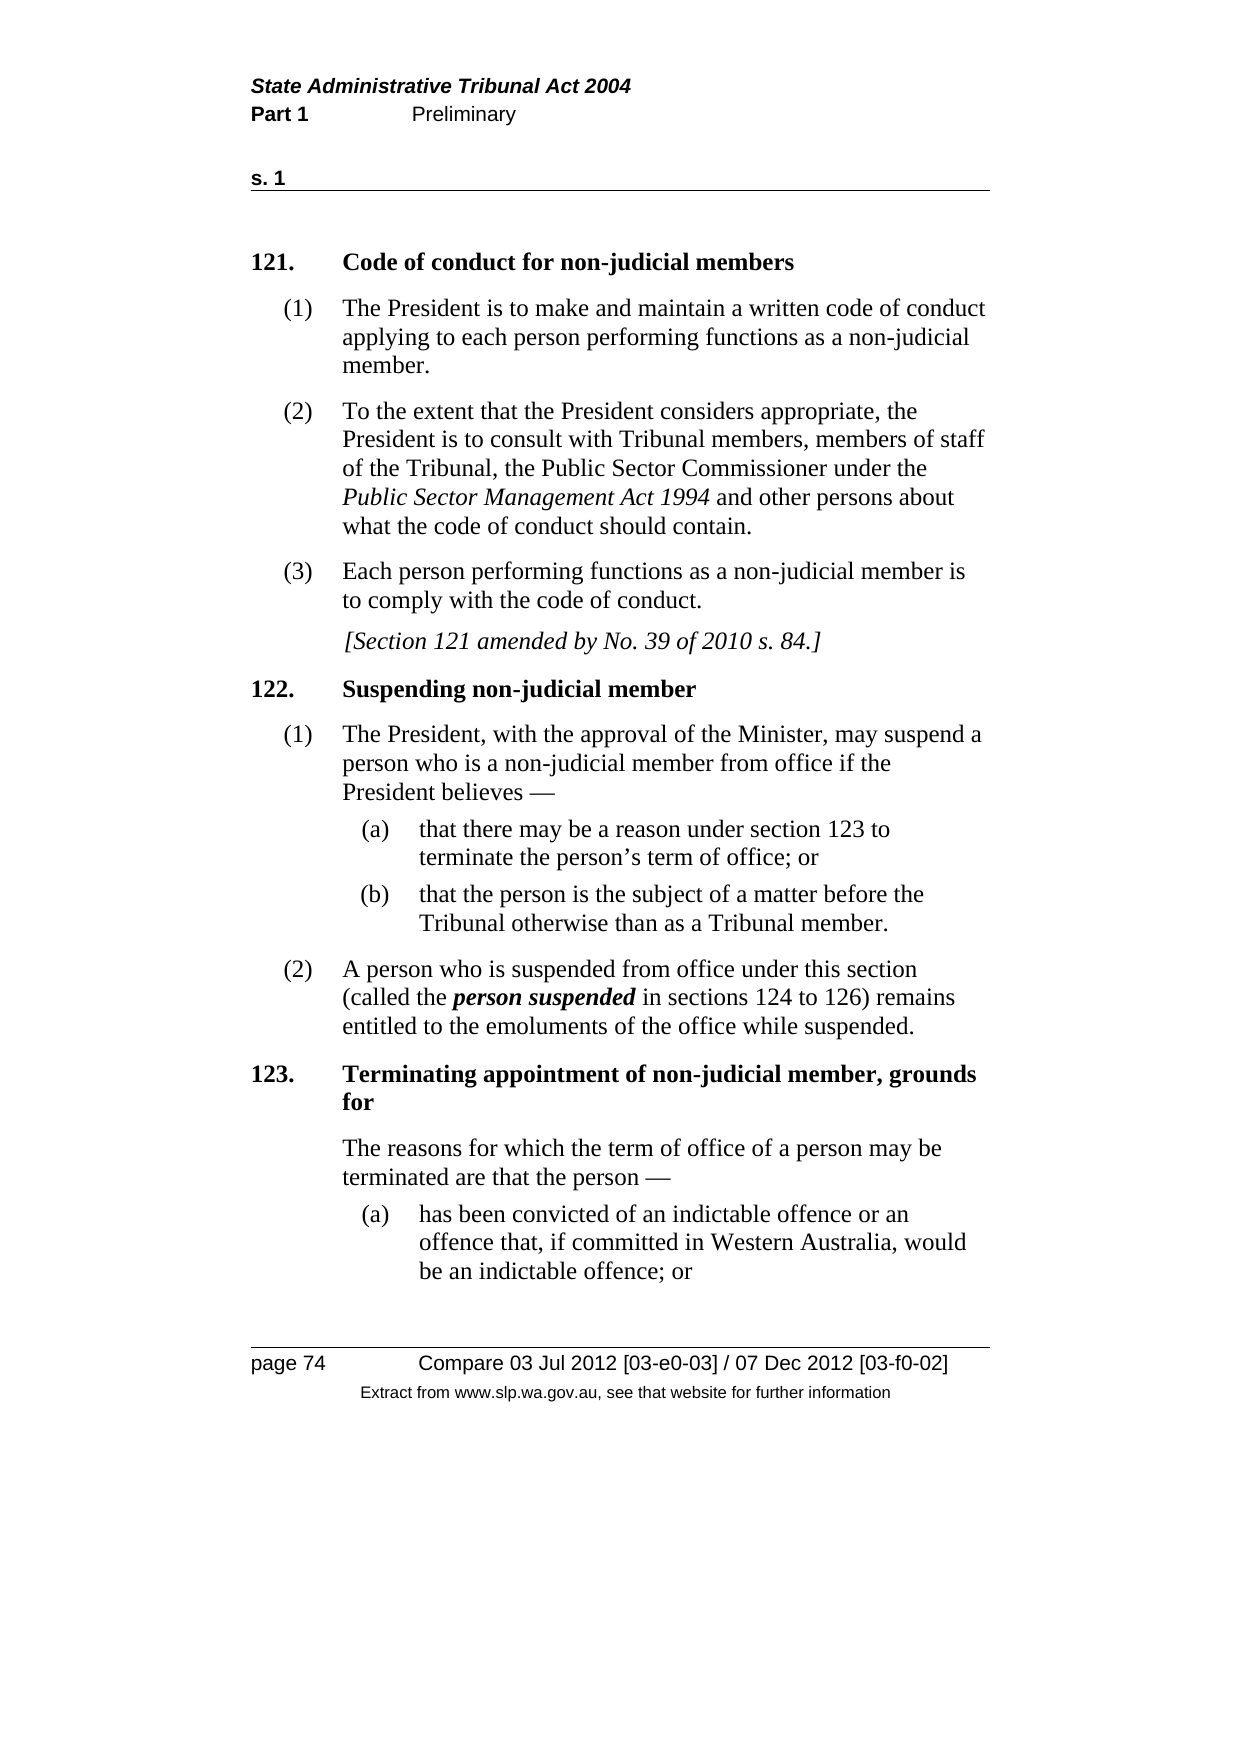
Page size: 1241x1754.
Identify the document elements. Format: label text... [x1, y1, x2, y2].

subtitle 123. Terminating appointment of non-judicial member, grounds for [251, 1059, 990, 1116]
text (a) that there may be a reason under section 123 to terminate the person’s term of office; or [251, 814, 990, 871]
text (2) To the extent that the President considers appropriate, the President is to consult with Tribunal members, members of staff of the Tribunal, the Public Sector Commissioner under the Public Sector Management Act 1994 and other persons about what the code of conduct should contain. [251, 396, 990, 539]
text (1) The President, with the approval of the Minister, may suspend a person who is a non-judicial member from office if the President believes — [251, 719, 990, 805]
text The reasons for which the term of office of a person may be terminated are that the person — [251, 1133, 990, 1190]
text (3) Each person performing functions as a non-judicial member is to comply with the code of conduct. [251, 556, 990, 614]
text (a) has been convicted of an indictable offence or an offence that, if committed in , would be an indictable offence; or [251, 1199, 990, 1285]
subtitle 122. Suspending non-judicial member [251, 674, 990, 702]
text [Section 121 amended by No. 39 of 2010 s. 84.] [251, 626, 990, 655]
text (2) A person who is suspended from office under this section (called the person suspended in sections 124 to 126) remains entitled to the emoluments of the office while suspended. [251, 954, 990, 1040]
text (b) that the person is the subject of a matter before the Tribunal otherwise than as a Tribunal member. [251, 879, 990, 937]
text (1) The President is to make and maintain a written code of conduct applying to each person performing functions as a non-judicial member. [251, 293, 990, 379]
subtitle 121. Code of conduct for non-judicial members [251, 247, 990, 276]
